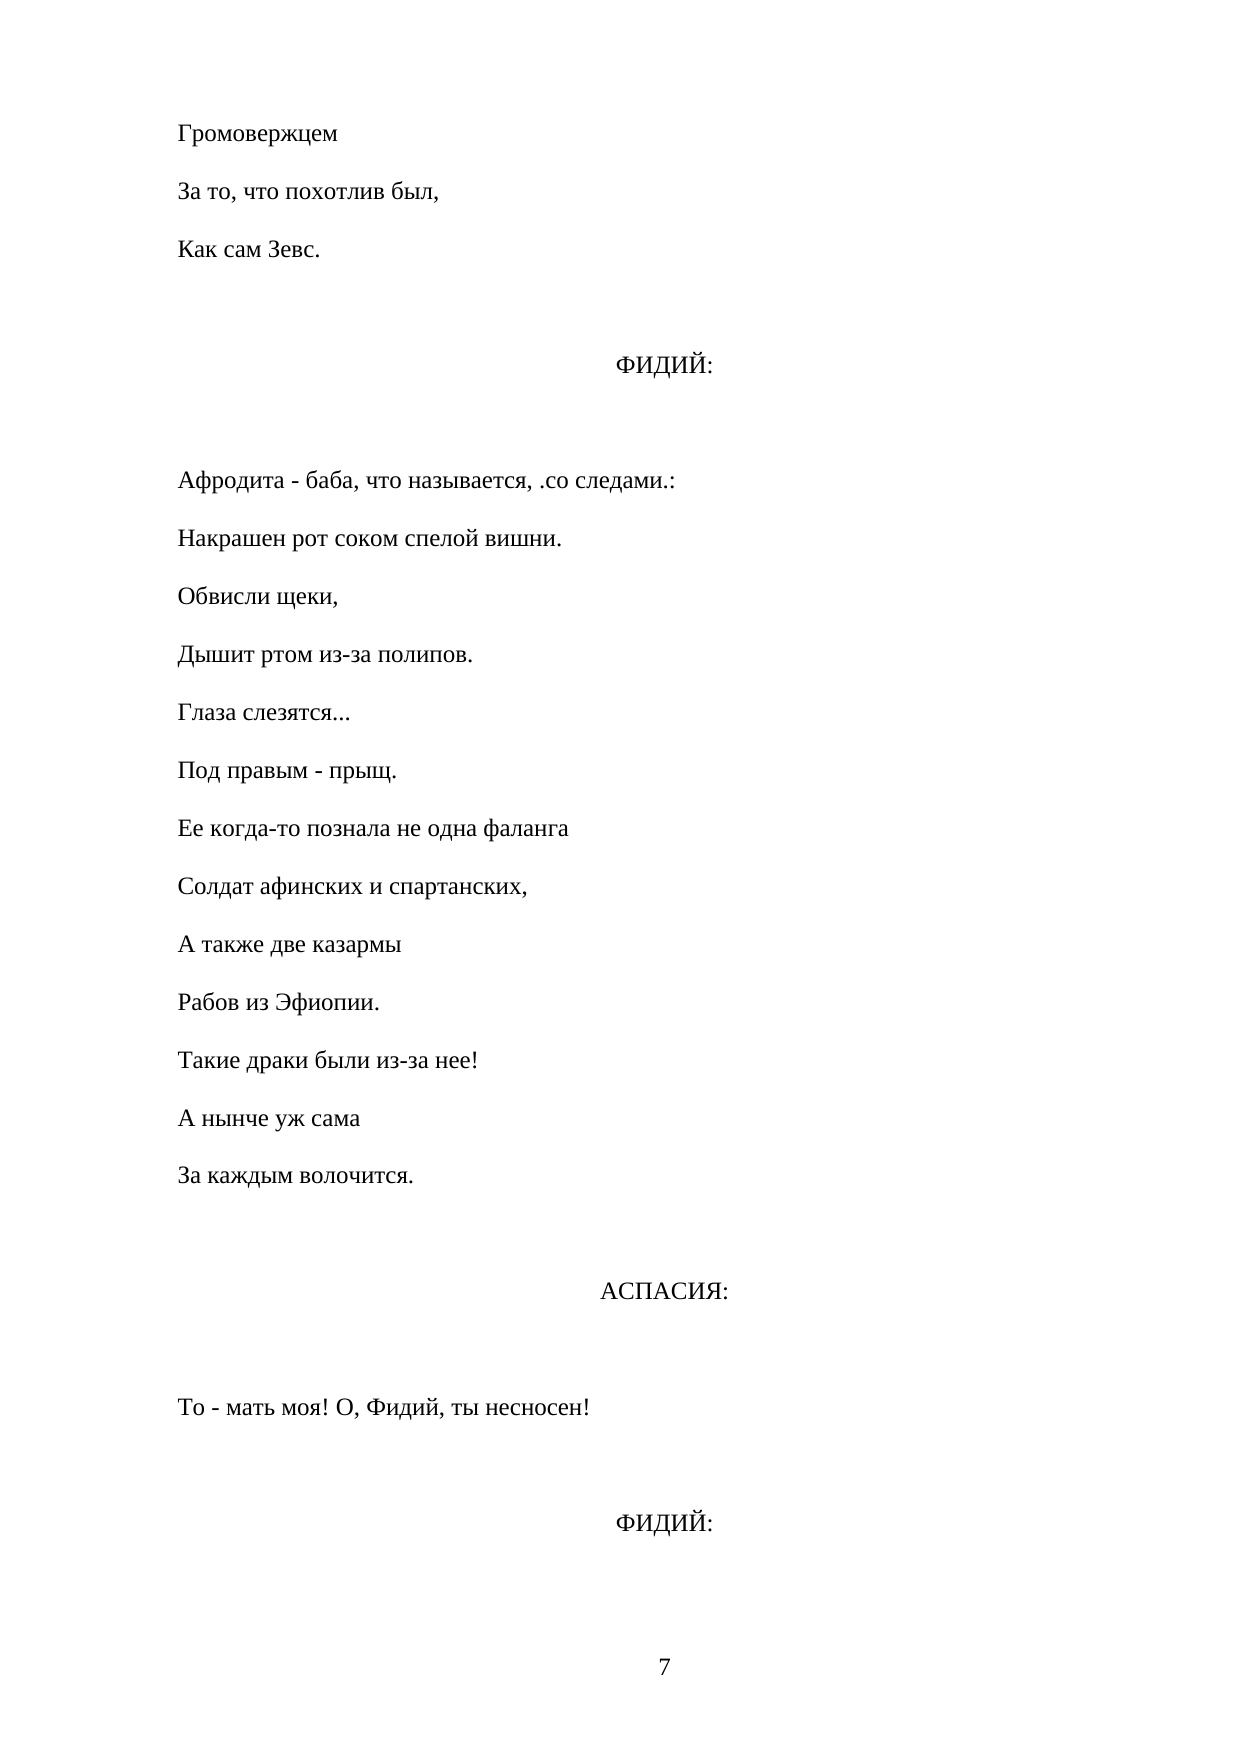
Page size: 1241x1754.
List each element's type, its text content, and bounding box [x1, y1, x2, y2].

text ФИДИЙ: [177, 1508, 1152, 1537]
text Как сам Зевс. [177, 234, 1152, 263]
text За каждым волочится. [177, 1161, 1152, 1189]
text АСПАСИЯ: [177, 1276, 1152, 1305]
text А также две казармы [177, 929, 1152, 958]
text Обвисли щеки, [177, 581, 1152, 610]
text Ее когда-то познала не одна фаланга [177, 813, 1152, 842]
text За то, что похотлив был, [177, 176, 1152, 205]
text Глаза слезятся... [177, 697, 1152, 726]
text Под правым - прыщ. [177, 755, 1152, 784]
text ФИДИЙ: [177, 350, 1152, 378]
text Такие драки были из-за нее! [177, 1045, 1152, 1073]
text То - мать моя! О, Фидий, ты несносен! [177, 1392, 1152, 1421]
text Солдат афинских и спартанских, [177, 871, 1152, 900]
text А нынче уж сама [177, 1103, 1152, 1131]
text Афродита - баба, что называется, .со следами.: [177, 466, 1152, 494]
text Дышит ртом из-за полипов. [177, 639, 1152, 668]
text Громовержцем [177, 118, 1152, 147]
text Рабов из Эфиопии. [177, 987, 1152, 1016]
text Накрашен рот соком спелой вишни. [177, 523, 1152, 552]
